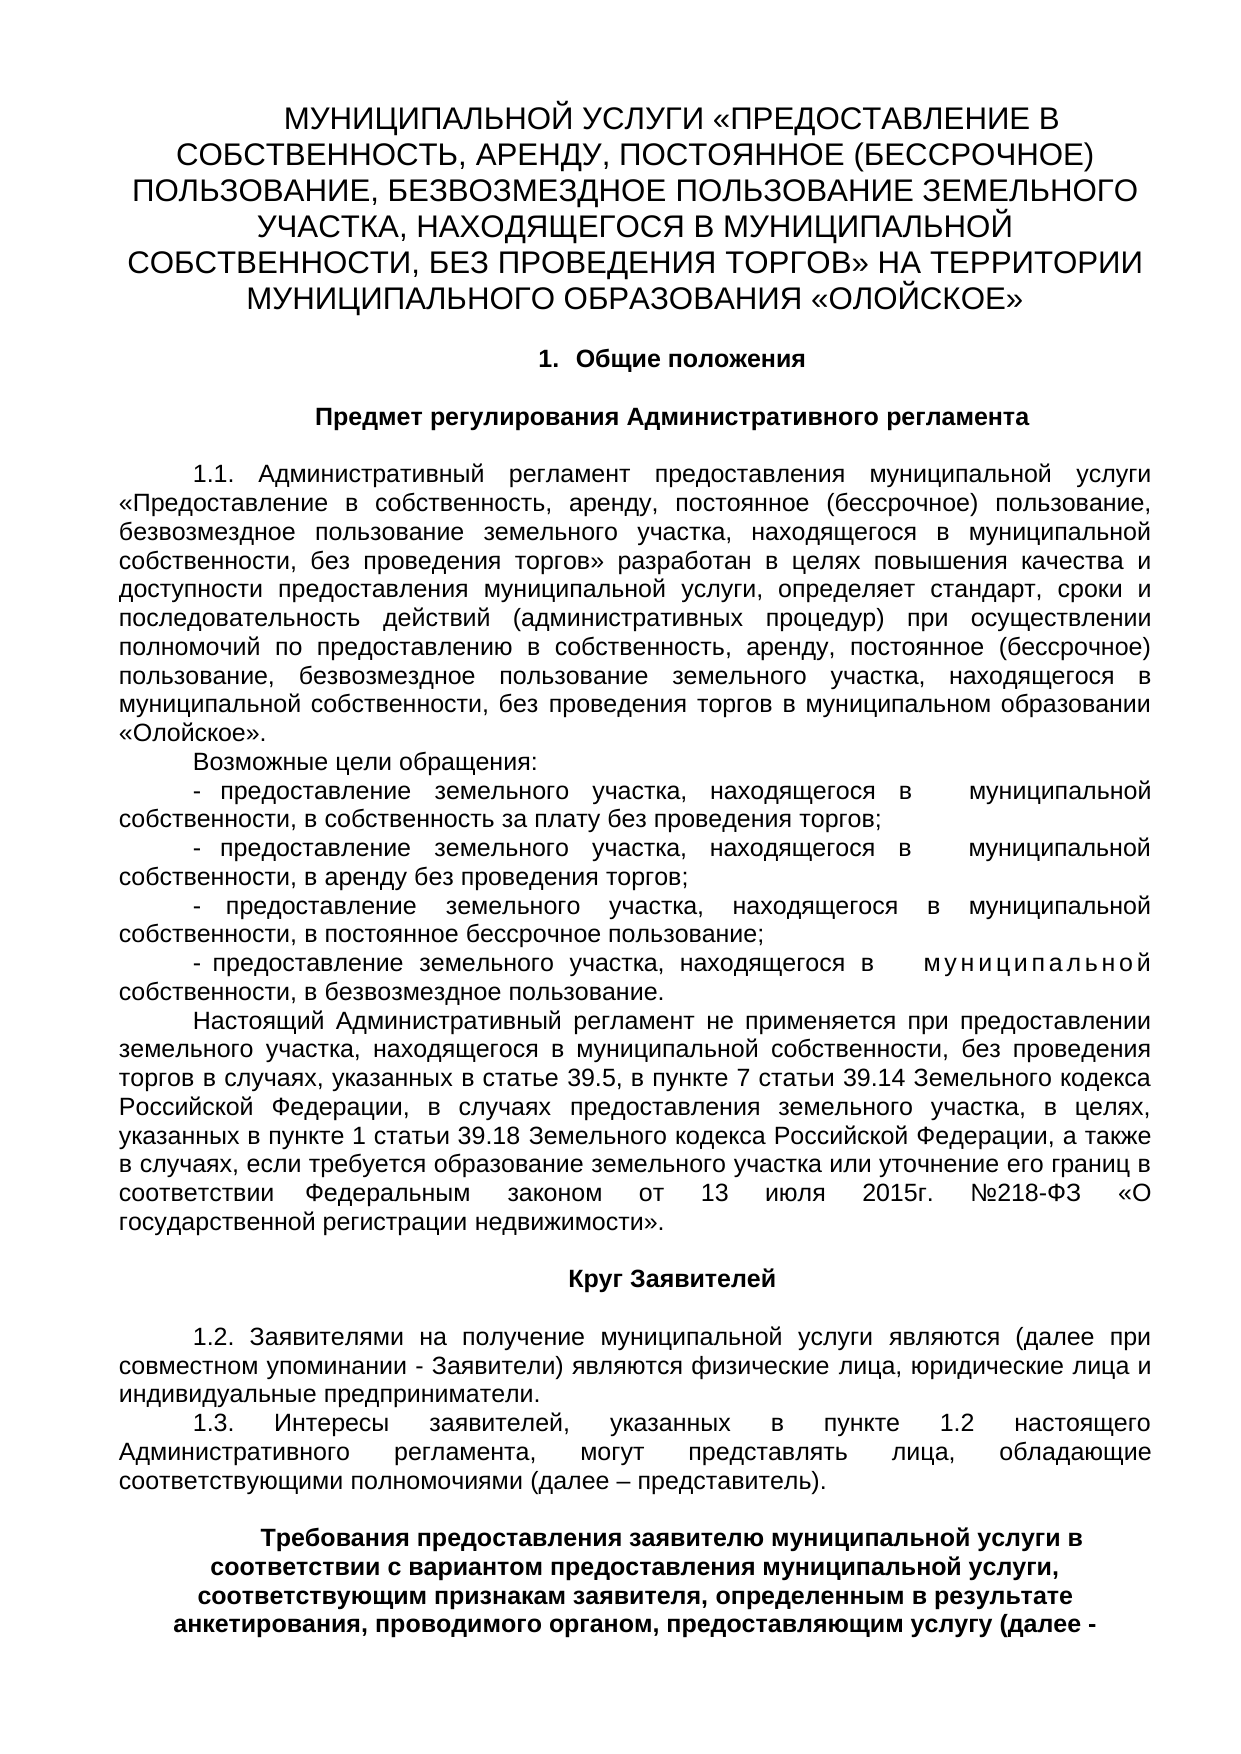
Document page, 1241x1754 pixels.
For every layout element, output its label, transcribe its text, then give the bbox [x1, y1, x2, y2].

text Настоящий Административный регламент не применяется при предоставлении земельного участка, находящегося в муниципальной собственности, без проведения торгов в случаях, указанных в статье 39.5, в пункте 7 статьи 39.14 Земельного кодекса Российской Федерации, в случаях предоставления земельного участка, в целях, указанных в пункте 1 статьи 39.18 Земельного кодекса Российской Федерации, а также в случаях, если требуется образование земельного участка или уточнение его границ в соответствии Федеральным законом от 13 июля 2015г. №218-ФЗ «О государственной регистрации недвижимости». [119, 1006, 1151, 1236]
text 1.1. Административный регламент предоставления муниципальной услуги «Предоставление в собственность, аренду, постоянное (бессрочное) пользование, безвозмездное пользование земельного участка, находящегося в муниципальной собственности, без проведения торгов» разработан в целях повышения качества и доступности предоставления муниципальной услуги, определяет стандарт, сроки и последовательность действий (административных процедур) при осуществлении полномочий по предоставлению в собственность, аренду, постоянное (бессрочное) пользование, безвозмездное пользование земельного участка, находящегося в муниципальной собственности, без проведения торгов в муниципальном образовании «Олойское». [119, 459, 1151, 747]
text МУНИЦИПАЛЬНОЙ УСЛУГИ «ПРЕДОСТАВЛЕНИЕ В СОБСТВЕННОСТЬ, АРЕНДУ, ПОСТОЯННОЕ (БЕССРОЧНОЕ) ПОЛЬЗОВАНИЕ, БЕЗВОЗМЕЗДНОЕ ПОЛЬЗОВАНИЕ ЗЕМЕЛЬНОГО УЧАСТКА, НАХОДЯЩЕГОСЯ В МУНИЦИПАЛЬНОЙ СОБСТВЕННОСТИ, БЕЗ ПРОВЕДЕНИЯ ТОРГОВ» НА ТЕРРИТОРИИ МУНИЦИПАЛЬНОГО ОБРАЗОВАНИЯ «ОЛОЙСКОЕ» [119, 100, 1151, 316]
text - предоставление земельного участка, находящегося в муниципальной собственности, в постоянное бессрочное пользование; [119, 891, 1151, 948]
text - предоставление земельного участка, находящегося в муниципальной собственности, в безвозмездное пользование. [119, 948, 1151, 1006]
text Предмет регулирования Административного регламента [119, 402, 1151, 431]
list Общие положения [193, 344, 1151, 373]
text 1.3. Интересы заявителей, указанных в пункте 1.2 настоящего Административного регламента, могут представлять лица, обладающие соответствующими полномочиями (далее – представитель). [119, 1408, 1151, 1494]
text - предоставление земельного участка, находящегося в муниципальной собственности, в собственность за плату без проведения торгов; [119, 776, 1151, 833]
text 1.2. Заявителями на получение муниципальной услуги являются (далее при совместном упоминании - Заявители) являются физические лица, юридические лица и индивидуальные предприниматели. [119, 1322, 1151, 1408]
text - предоставление земельного участка, находящегося в муниципальной собственности, в аренду без проведения торгов; [119, 833, 1151, 891]
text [119, 1523, 1151, 1638]
text Возможные цели обращения: [119, 747, 1151, 776]
text Круг Заявителей [119, 1264, 1151, 1293]
